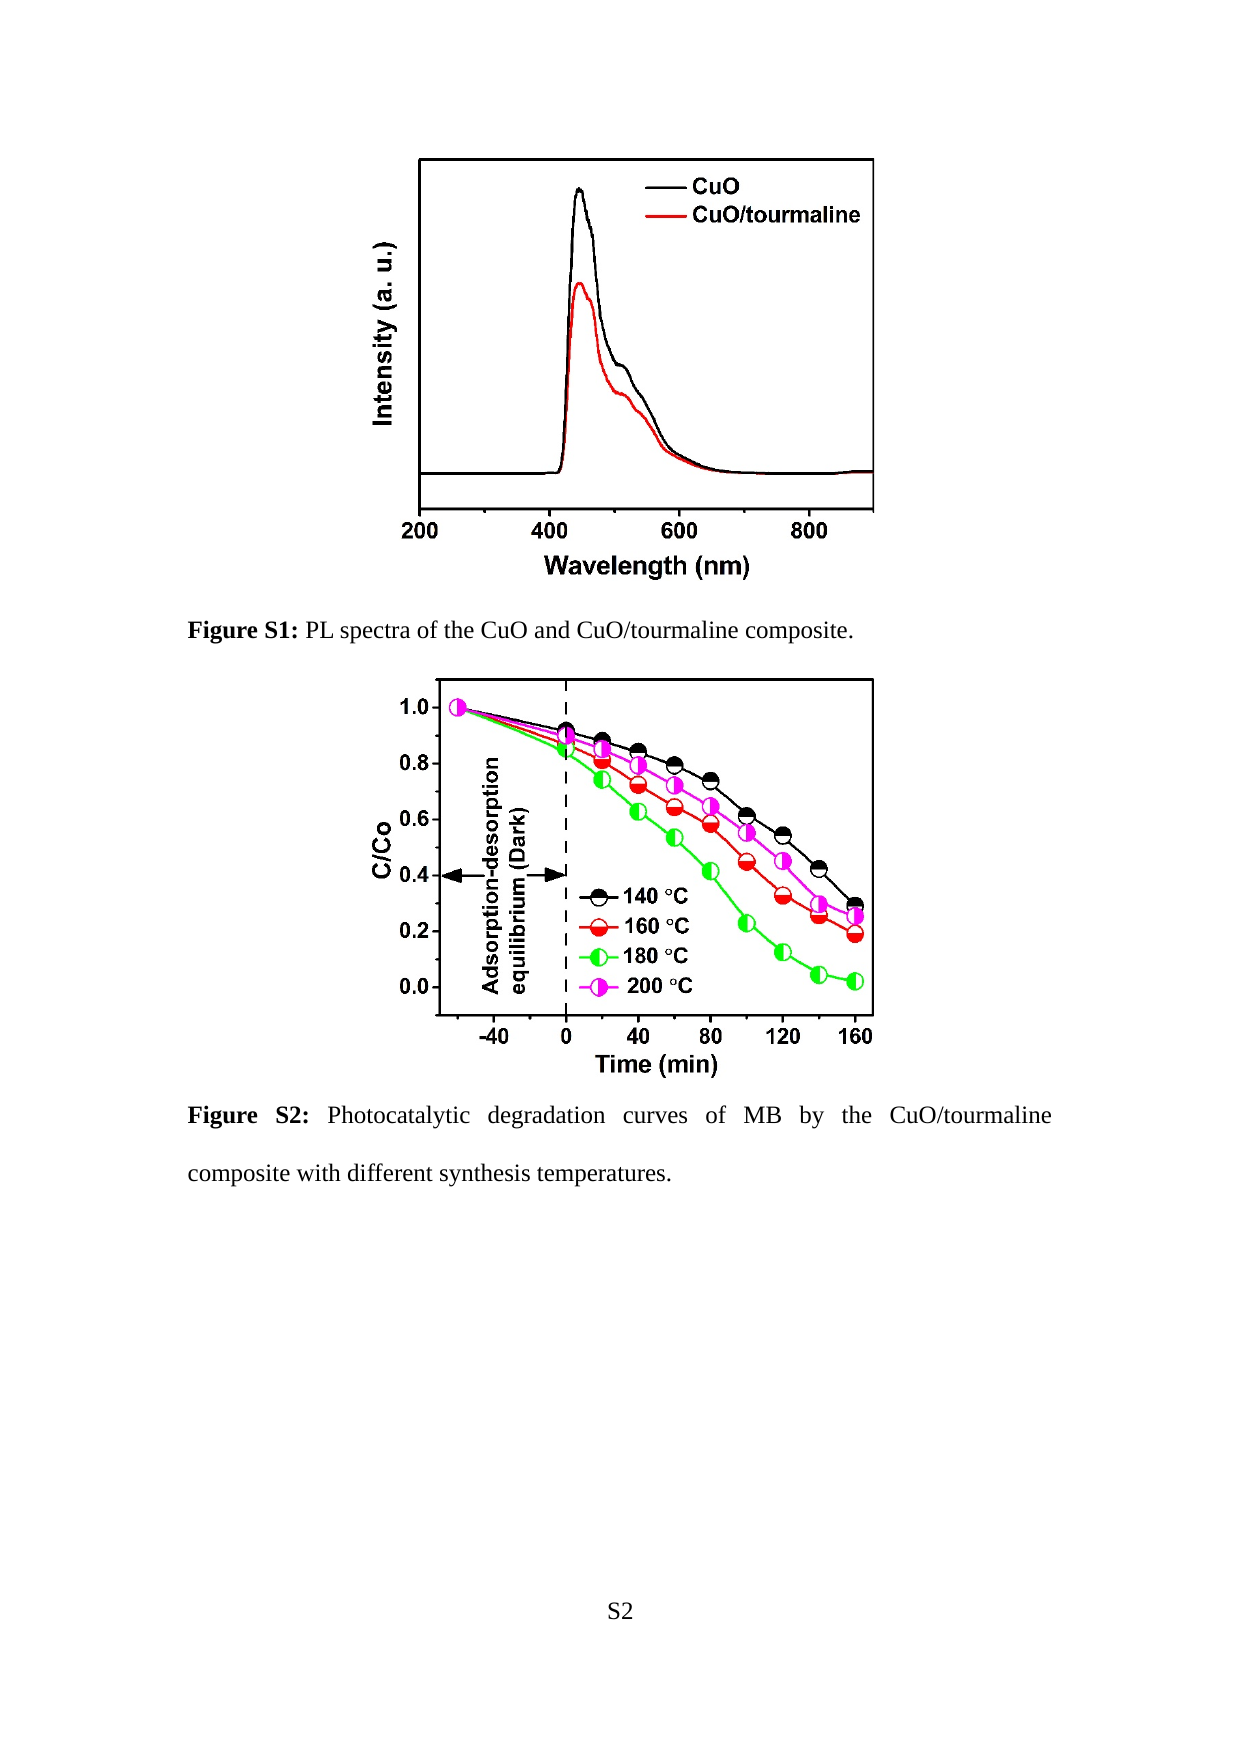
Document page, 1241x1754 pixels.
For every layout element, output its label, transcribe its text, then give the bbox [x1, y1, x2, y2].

picture [366, 158, 875, 581]
text Figure S1: PL spectra of the CuO and CuO/tourmaline composite. [187, 613, 1053, 646]
text Figure S2: Photocatalytic degradation curves of MB by the CuO/tourmaline composite with different synthesis temperatures. [187, 1101, 1053, 1187]
picture [366, 678, 874, 1079]
